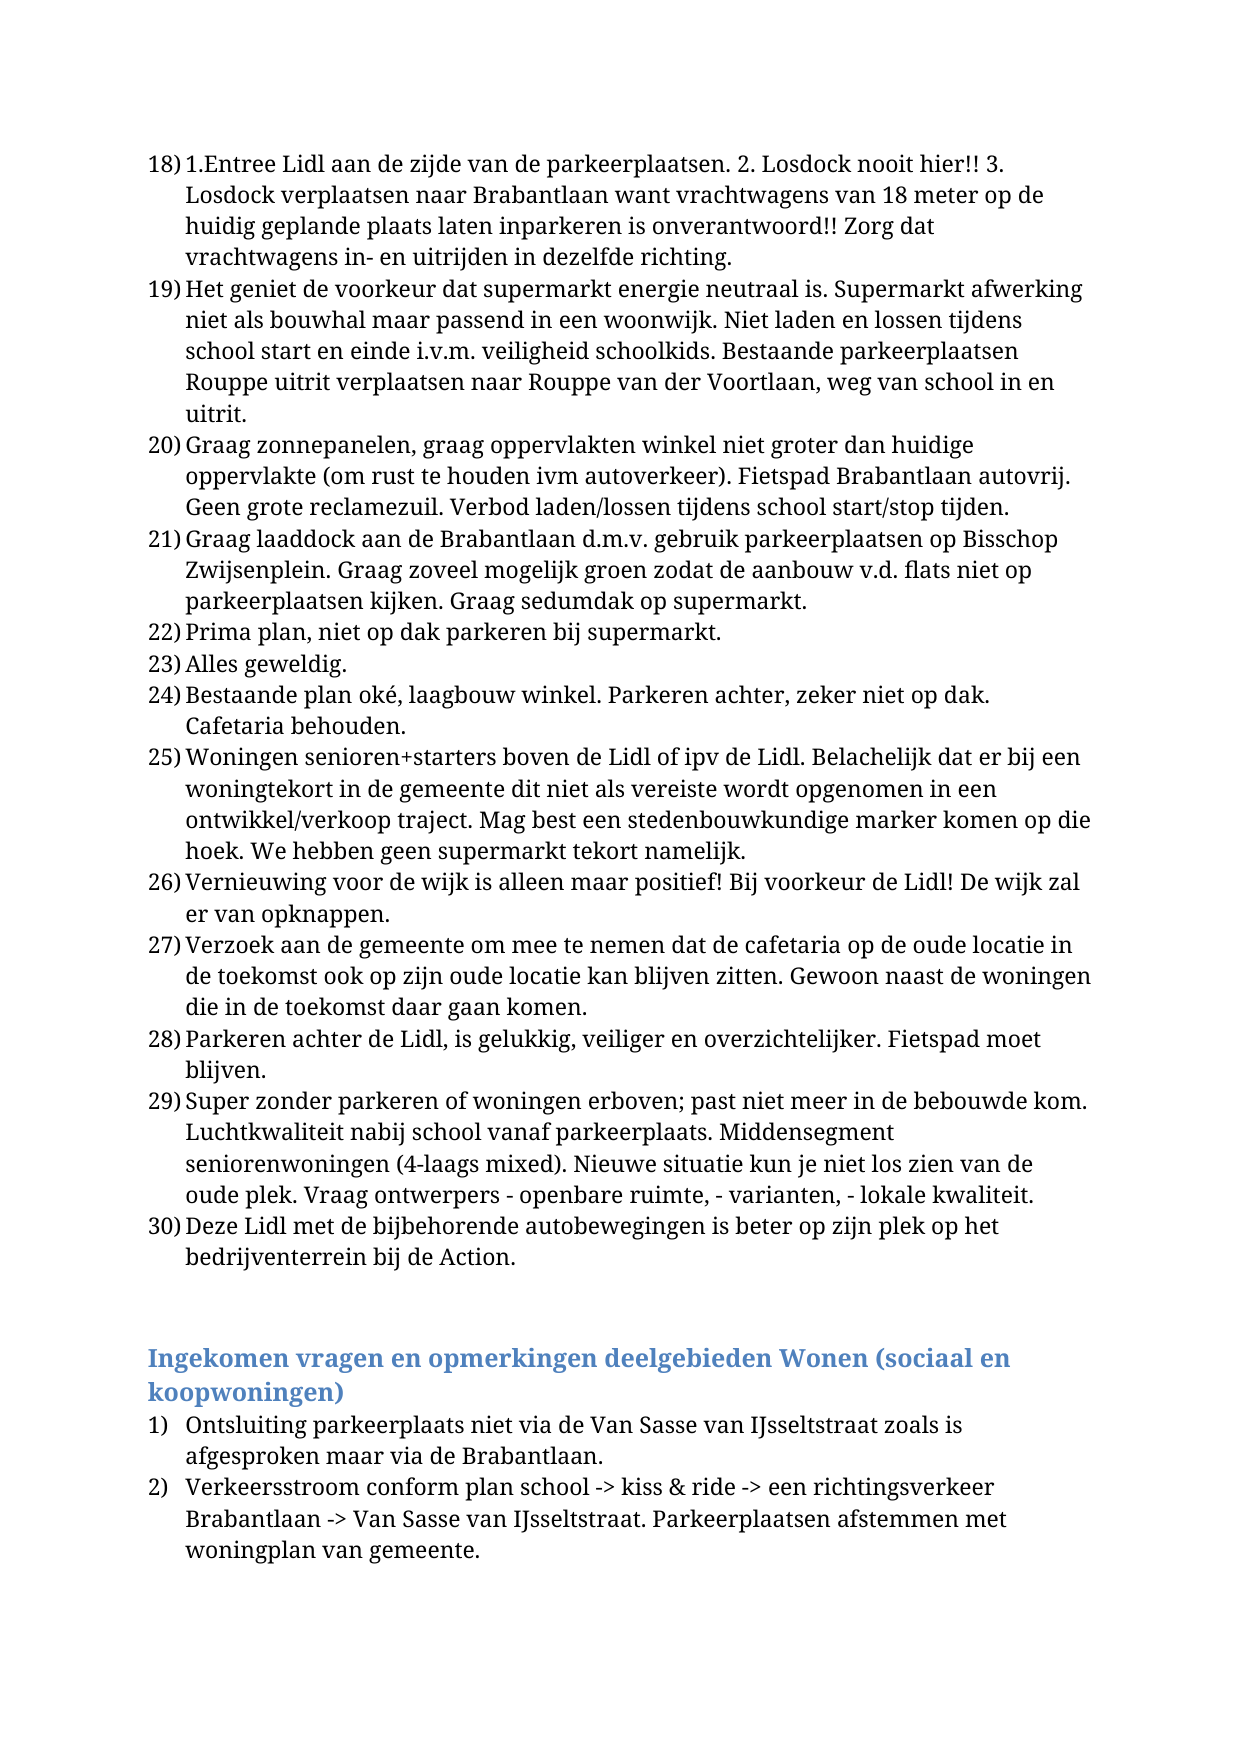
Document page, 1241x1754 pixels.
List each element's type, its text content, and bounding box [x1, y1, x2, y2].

list Graag zonnepanelen, graag oppervlakten winkel niet groter dan huidige oppervlakte (om rust te houden ivm autoverkeer). Fietspad Brabantlaan autovrij. Geen grote reclamezuil. Verbod laden/lossen tijdens school start/stop tijden. [148, 429, 1093, 523]
list Deze Lidl met de bijbehorende autobewegingen is beter op zijn plek op het bedrijventerrein bij de Action. [148, 1210, 1093, 1273]
list Alles geweldig. [148, 648, 1093, 679]
list Bestaande plan oké, laagbouw winkel. Parkeren achter, zeker niet op dak. Cafetaria behouden. [148, 679, 1093, 741]
subtitle Ingekomen vragen en opmerkingen deelgebieden Wonen (sociaal en koopwoningen) [148, 1341, 1093, 1409]
list Het geniet de voorkeur dat supermarkt energie neutraal is. Supermarkt afwerking niet als bouwhal maar passend in een woonwijk. Niet laden en lossen tijdens school start en einde i.v.m. veiligheid schoolkids. Bestaande parkeerplaatsen Rouppe uitrit verplaatsen naar Rouppe van der Voortlaan, weg van school in en uitrit. [148, 273, 1093, 429]
list 1.Entree Lidl aan de zijde van de parkeerplaatsen. 2. Losdock nooit hier!! 3. Losdock verplaatsen naar Brabantlaan want vrachtwagens van 18 meter op de huidig geplande plaats laten inparkeren is onverantwoord!! Zorg dat vrachtwagens in- en uitrijden in dezelfde richting. [148, 148, 1093, 273]
list Woningen senioren+starters boven de Lidl of ipv de Lidl. Belachelijk dat er bij een woningtekort in de gemeente dit niet als vereiste wordt opgenomen in een ontwikkel/verkoop traject. Mag best een stedenbouwkundige marker komen op die hoek. We hebben geen supermarkt tekort namelijk. [148, 741, 1093, 866]
list Parkeren achter de Lidl, is gelukkig, veiliger en overzichtelijker. Fietspad moet blijven. [148, 1023, 1093, 1085]
list Verkeersstroom conform plan school -> kiss & ride -> een richtingsverkeer Brabantlaan -> Van Sasse van IJsseltstraat. Parkeerplaatsen afstemmen met woningplan van gemeente. [148, 1471, 1093, 1565]
list Ontsluiting parkeerplaats niet via de Van Sasse van IJsseltstraat zoals is afgesproken maar via de Brabantlaan. [148, 1409, 1093, 1471]
list Vernieuwing voor de wijk is alleen maar positief! Bij voorkeur de Lidl! De wijk zal er van opknappen. [148, 866, 1093, 929]
list Prima plan, niet op dak parkeren bij supermarkt. [148, 616, 1093, 648]
list Super zonder parkeren of woningen erboven; past niet meer in de bebouwde kom. Luchtkwaliteit nabij school vanaf parkeerplaats. Middensegment seniorenwoningen (4-laags mixed). Nieuwe situatie kun je niet los zien van de oude plek. Vraag ontwerpers - openbare ruimte, - varianten, - lokale kwaliteit. [148, 1085, 1093, 1210]
list Verzoek aan de gemeente om mee te nemen dat de cafetaria op de oude locatie in de toekomst ook op zijn oude locatie kan blijven zitten. Gewoon naast de woningen die in de toekomst daar gaan komen. [148, 929, 1093, 1023]
list Graag laaddock aan de Brabantlaan d.m.v. gebruik parkeerplaatsen op Bisschop Zwijsenplein. Graag zoveel mogelijk groen zodat de aanbouw v.d. flats niet op parkeerplaatsen kijken. Graag sedumdak op supermarkt. [148, 523, 1093, 616]
